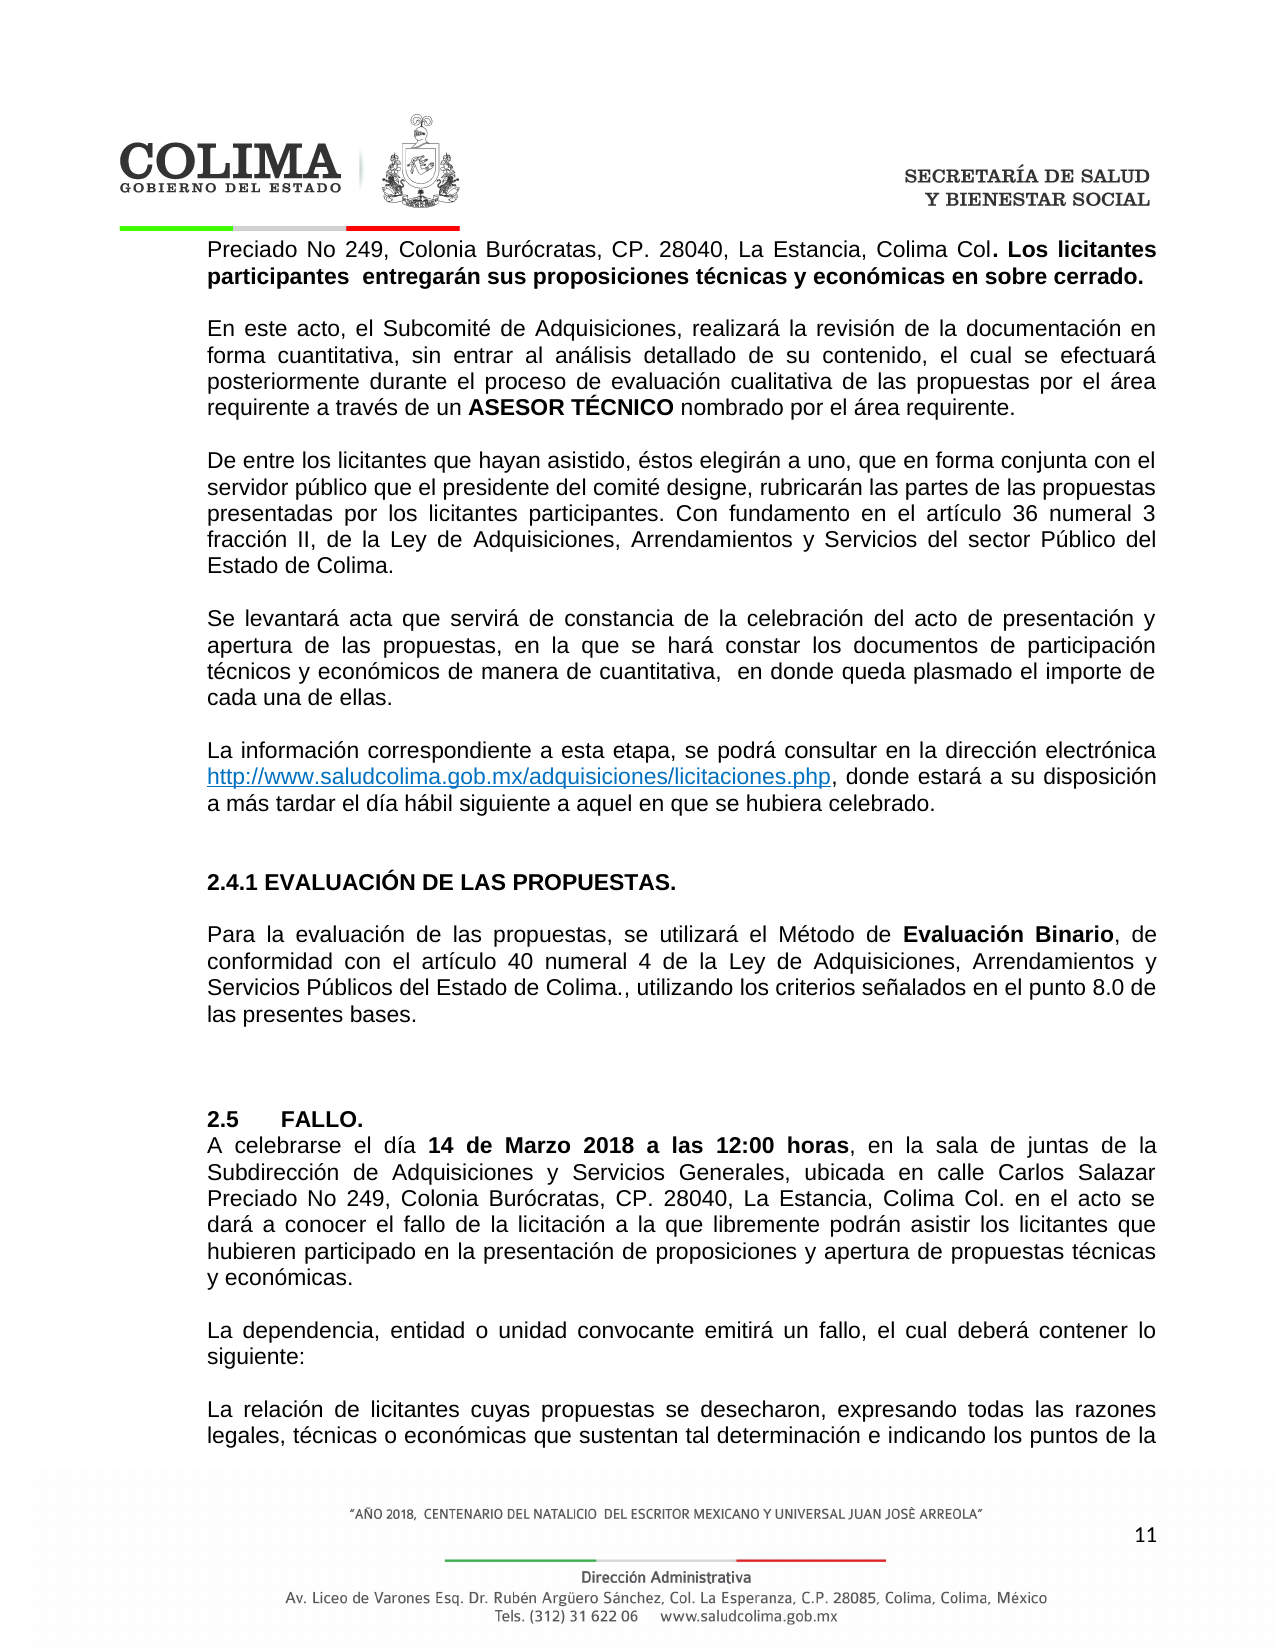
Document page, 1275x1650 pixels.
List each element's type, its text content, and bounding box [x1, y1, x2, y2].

text La dependencia, entidad o unidad convocante emitirá un fallo, el cual deberá contener lo siguiente: [207, 1317, 1157, 1369]
text Para la evaluación de las propuestas, se utilizará el Método de Evaluación Binario, de conformidad con el artículo 40 numeral 4 de la Ley de Adquisiciones, Arrendamientos y Servicios Públicos del Estado de Colima., utilizando los criterios señalados en el punto 8.0 de las presentes bases. [207, 921, 1157, 1027]
text La información correspondiente a esta etapa, se podrá consultar en la dirección electrónica http://www.saludcolima.gob.mx/adquisiciones/licitaciones.php, donde estará a su disposición a más tardar el día hábil siguiente a aquel en que se hubiera celebrado. [207, 737, 1157, 816]
text De entre los licitantes que hayan asistido, éstos elegirán a uno, que en forma conjunta con el servidor público que el presidente del comité designe, rubricarán las partes de las propuestas presentadas por los licitantes participantes. Con fundamento en el artículo 36 numeral 3 fracción II, de la Ley de Adquisiciones, Arrendamientos y Servicios del sector Público del Estado de Colima. [207, 447, 1157, 579]
text 2.5 FALLO. [207, 1106, 1157, 1132]
picture [26, 1468, 1275, 1650]
text A celebrarse el día 14 de Marzo 2018 a las 12:00 horas, en la sala de juntas de la Subdirección de Adquisiciones y Servicios Generales, ubicada en calle Carlos Salazar Preciado No 249, Colonia Burócratas, CP. 28040, La Estancia, Colima Col. en el acto se dará a conocer el fallo de la licitación a la que libremente podrán asistir los licitantes que hubieren participado en la presentación de proposiciones y apertura de propuestas técnicas y económicas. [207, 1132, 1157, 1290]
picture [3, 29, 1267, 255]
text En este acto, el Subcomité de Adquisiciones, realizará la revisión de la documentación en forma cuantitativa, sin entrar al análisis detallado de su contenido, el cual se efectuará posteriormente durante el proceso de evaluación cualitativa de las propuestas por el área requirente a través de un ASESOR TÉCNICO nombrado por el área requirente. [207, 315, 1157, 421]
text 2.4.1 EVALUACIÓN DE LAS PROPUESTAS. [207, 869, 1157, 895]
text Se levantará acta que servirá de constancia de la celebración del acto de presentación y apertura de las propuestas, en la que se hará constar los documentos de participación técnicos y económicos de manera de cuantitativa, en donde queda plasmado el importe de cada una de ellas. [207, 605, 1157, 711]
